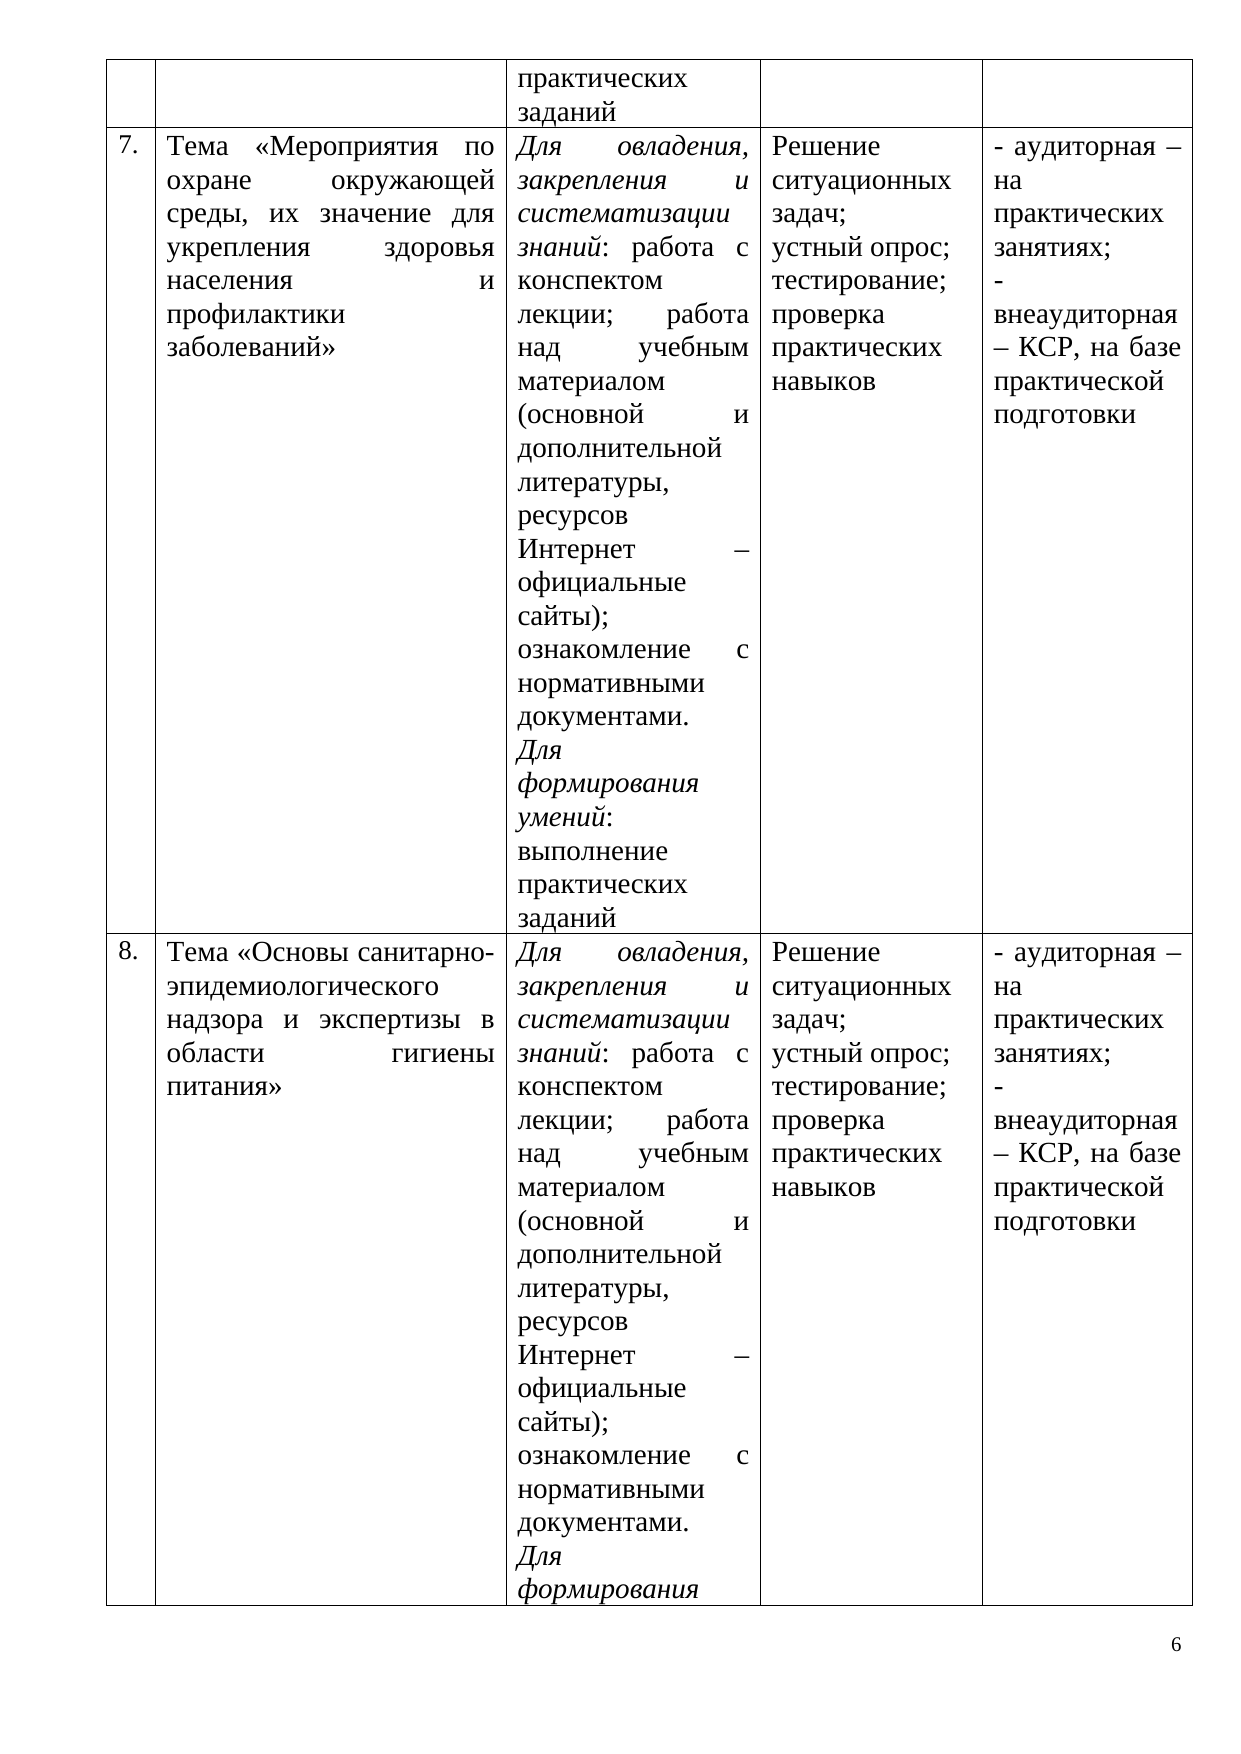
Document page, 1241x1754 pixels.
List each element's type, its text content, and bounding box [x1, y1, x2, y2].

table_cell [983, 60, 1192, 127]
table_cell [156, 934, 506, 1605]
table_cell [761, 934, 982, 1605]
table_cell [107, 934, 155, 1605]
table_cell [983, 934, 1192, 1605]
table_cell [507, 934, 760, 1605]
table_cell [156, 60, 506, 127]
table_cell [107, 60, 155, 127]
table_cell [761, 128, 982, 933]
table_cell Тема «Мероприятия по охране окружающей среды, их значение для укрепления здоровья населения и профилактики заболеваний» [156, 128, 506, 933]
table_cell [507, 128, 760, 933]
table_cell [983, 128, 1192, 933]
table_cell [761, 60, 982, 127]
table_cell [107, 128, 155, 933]
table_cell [507, 60, 760, 127]
